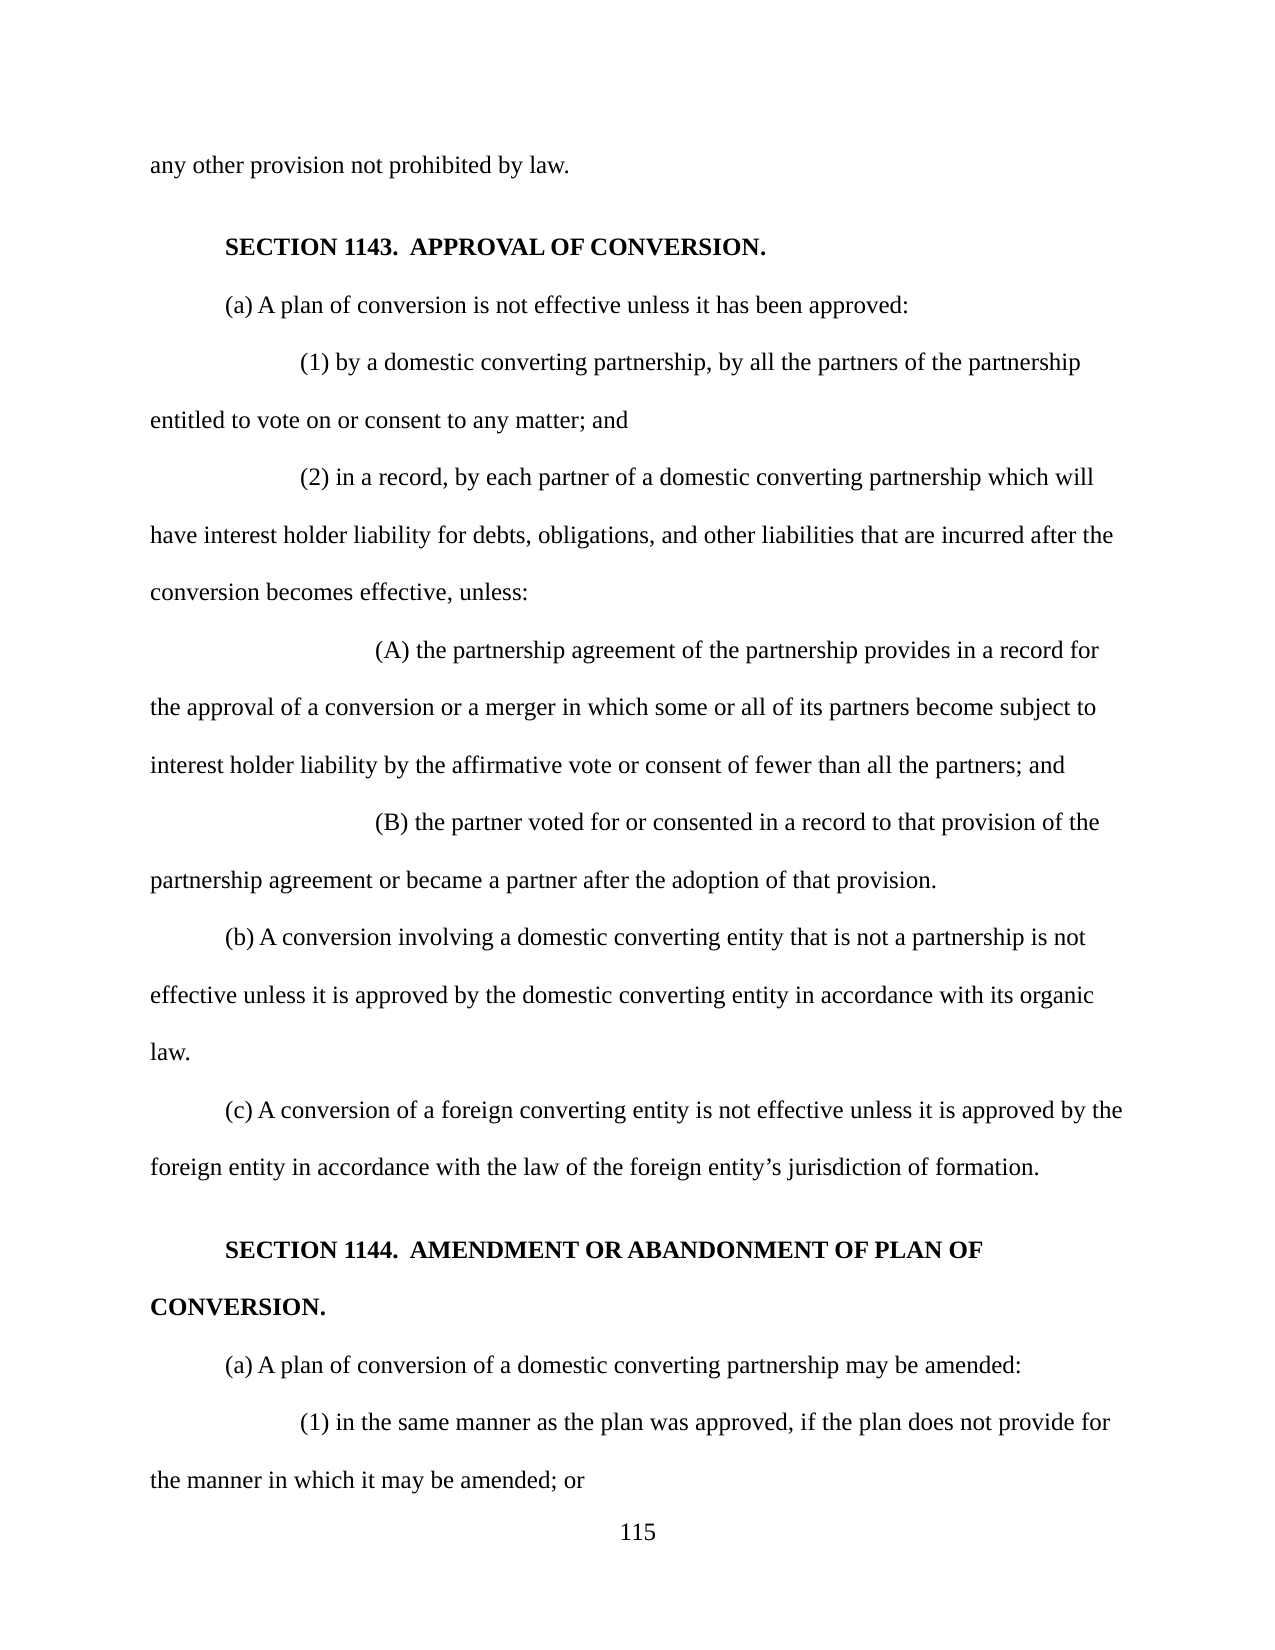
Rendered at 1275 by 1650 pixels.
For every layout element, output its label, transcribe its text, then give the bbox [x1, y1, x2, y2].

text (a) A plan of conversion of a domestic converting partnership may be amended: [150, 1350, 1125, 1379]
text (c) A conversion of a foreign converting entity is not effective unless it is approved by the foreign entity in accordance with the law of the foreign entity’s jurisdiction of formation. [150, 1095, 1125, 1181]
text (B) the partner voted for or consented in a record to that provision of the partnership agreement or became a partner after the adoption of that provision. [150, 807, 1125, 894]
text (a) A plan of conversion is not effective unless it has been approved: [150, 290, 1125, 319]
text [150, 150, 1125, 179]
text (1) in the same manner as the plan was approved, if the plan does not provide for the manner in which it may be amended; or [150, 1407, 1125, 1494]
subtitle SECTION 1144. AMENDMENT OR ABANDONMENT OF PLAN OF CONVERSION. [150, 1235, 1125, 1321]
subtitle SECTION 1143. APPROVAL OF CONVERSION. [150, 232, 1125, 261]
text (2) in a record, by each partner of a domestic converting partnership which will have interest holder liability for debts, obligations, and other liabilities that are incurred after the conversion becomes effective, unless: [150, 462, 1125, 606]
text (1) by a domestic converting partnership, by all the partners of the partnership entitled to vote on or consent to any matter; and [150, 347, 1125, 434]
text (b) A conversion involving a domestic converting entity that is not a partnership is not effective unless it is approved by the domestic converting entity in accordance with its organic law. [150, 922, 1125, 1066]
text (A) the partnership agreement of the partnership provides in a record for the approval of a conversion or a merger in which some or all of its partners become subject to interest holder liability by the affirmative vote or consent of fewer than all the partners; and [150, 635, 1125, 779]
